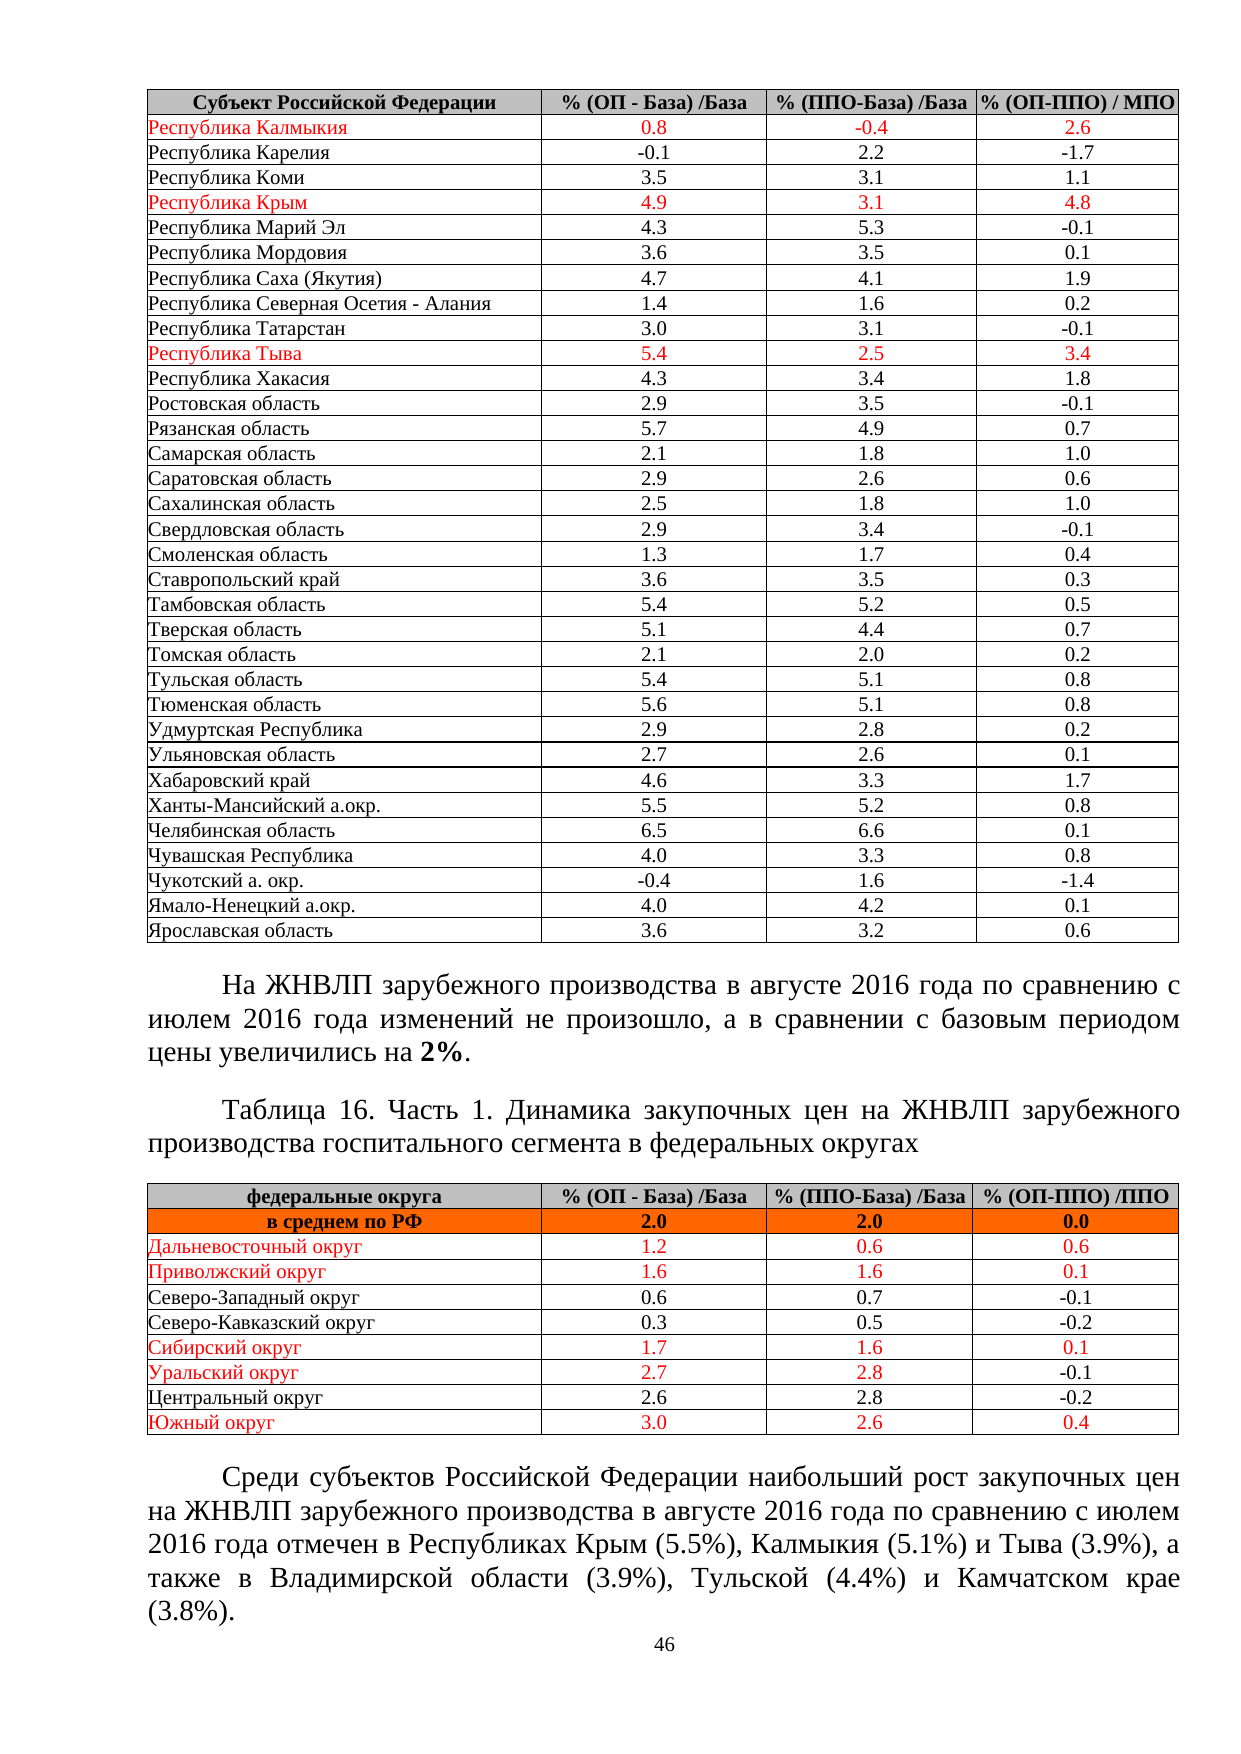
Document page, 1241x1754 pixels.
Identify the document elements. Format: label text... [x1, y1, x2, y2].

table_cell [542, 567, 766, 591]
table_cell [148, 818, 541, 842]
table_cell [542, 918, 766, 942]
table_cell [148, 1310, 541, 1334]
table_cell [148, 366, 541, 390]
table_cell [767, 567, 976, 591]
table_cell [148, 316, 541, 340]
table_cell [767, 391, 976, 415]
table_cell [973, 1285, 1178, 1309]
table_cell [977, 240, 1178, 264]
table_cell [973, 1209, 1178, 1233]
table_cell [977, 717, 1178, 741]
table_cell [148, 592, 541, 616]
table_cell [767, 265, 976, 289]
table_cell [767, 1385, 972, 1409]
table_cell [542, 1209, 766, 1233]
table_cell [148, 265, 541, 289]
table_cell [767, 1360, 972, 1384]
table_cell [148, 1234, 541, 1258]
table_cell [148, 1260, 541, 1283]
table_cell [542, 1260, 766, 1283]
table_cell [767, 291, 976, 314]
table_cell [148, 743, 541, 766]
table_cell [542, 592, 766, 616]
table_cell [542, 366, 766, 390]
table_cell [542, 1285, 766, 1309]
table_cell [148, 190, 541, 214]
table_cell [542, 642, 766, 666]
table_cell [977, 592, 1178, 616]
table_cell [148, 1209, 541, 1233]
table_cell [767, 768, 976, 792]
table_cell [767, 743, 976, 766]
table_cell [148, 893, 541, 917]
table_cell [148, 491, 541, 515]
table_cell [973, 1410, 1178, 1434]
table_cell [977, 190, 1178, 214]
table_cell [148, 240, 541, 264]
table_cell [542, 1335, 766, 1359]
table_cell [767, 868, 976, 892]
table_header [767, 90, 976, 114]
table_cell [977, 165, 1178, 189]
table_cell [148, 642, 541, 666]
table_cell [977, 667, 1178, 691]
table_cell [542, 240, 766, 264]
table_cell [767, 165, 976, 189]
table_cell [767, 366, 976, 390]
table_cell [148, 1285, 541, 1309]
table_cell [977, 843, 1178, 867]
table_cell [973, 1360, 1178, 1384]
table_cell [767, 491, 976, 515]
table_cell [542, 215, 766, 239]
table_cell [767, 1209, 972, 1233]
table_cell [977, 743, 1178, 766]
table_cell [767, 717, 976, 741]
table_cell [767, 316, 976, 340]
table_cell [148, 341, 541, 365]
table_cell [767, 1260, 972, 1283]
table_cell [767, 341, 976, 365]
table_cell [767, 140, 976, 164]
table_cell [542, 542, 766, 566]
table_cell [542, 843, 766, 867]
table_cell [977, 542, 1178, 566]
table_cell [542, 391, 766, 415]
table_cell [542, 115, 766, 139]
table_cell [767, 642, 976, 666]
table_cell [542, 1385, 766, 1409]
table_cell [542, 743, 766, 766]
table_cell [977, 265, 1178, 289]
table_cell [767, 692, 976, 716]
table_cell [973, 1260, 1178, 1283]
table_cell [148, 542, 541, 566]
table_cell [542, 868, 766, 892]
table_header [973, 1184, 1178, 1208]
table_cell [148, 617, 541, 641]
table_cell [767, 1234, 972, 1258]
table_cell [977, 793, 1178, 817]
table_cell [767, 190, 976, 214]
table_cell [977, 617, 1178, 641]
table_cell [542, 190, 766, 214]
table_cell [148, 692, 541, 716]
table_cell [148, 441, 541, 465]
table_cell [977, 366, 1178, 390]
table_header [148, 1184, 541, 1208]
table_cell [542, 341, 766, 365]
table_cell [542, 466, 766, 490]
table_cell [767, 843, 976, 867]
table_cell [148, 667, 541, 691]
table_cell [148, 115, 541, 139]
text На ЖНВЛП зарубежного производства в августе 2016 года по сравнению с июлем 2016 года изменений не произошло, а в сравнении с базовым периодом цены увеличились на 2%. [148, 967, 1181, 1068]
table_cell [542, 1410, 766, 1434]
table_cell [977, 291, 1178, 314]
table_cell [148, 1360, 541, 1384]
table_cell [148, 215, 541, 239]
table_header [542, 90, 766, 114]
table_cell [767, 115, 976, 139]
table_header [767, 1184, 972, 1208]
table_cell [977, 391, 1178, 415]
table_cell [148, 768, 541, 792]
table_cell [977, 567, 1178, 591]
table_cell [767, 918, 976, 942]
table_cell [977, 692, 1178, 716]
text Среди субъектов Российской Федерации наибольший рост закупочных цен на ЖНВЛП зарубежного производства в августе 2016 года по сравнению с июлем 2016 года отмечен в Республиках Крым (5.5%), Калмыкия (5.1%) и Тыва (3.9%), а также в Владимирской области (3.9%), Тульской (4.4%) и Камчатском крае (3.8%). [148, 1459, 1181, 1627]
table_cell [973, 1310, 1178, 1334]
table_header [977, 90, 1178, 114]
text Таблица 16. Часть 1. Динамика закупочных цен на ЖНВЛП зарубежного производства госпитального сегмента в федеральных округах [148, 1092, 1181, 1159]
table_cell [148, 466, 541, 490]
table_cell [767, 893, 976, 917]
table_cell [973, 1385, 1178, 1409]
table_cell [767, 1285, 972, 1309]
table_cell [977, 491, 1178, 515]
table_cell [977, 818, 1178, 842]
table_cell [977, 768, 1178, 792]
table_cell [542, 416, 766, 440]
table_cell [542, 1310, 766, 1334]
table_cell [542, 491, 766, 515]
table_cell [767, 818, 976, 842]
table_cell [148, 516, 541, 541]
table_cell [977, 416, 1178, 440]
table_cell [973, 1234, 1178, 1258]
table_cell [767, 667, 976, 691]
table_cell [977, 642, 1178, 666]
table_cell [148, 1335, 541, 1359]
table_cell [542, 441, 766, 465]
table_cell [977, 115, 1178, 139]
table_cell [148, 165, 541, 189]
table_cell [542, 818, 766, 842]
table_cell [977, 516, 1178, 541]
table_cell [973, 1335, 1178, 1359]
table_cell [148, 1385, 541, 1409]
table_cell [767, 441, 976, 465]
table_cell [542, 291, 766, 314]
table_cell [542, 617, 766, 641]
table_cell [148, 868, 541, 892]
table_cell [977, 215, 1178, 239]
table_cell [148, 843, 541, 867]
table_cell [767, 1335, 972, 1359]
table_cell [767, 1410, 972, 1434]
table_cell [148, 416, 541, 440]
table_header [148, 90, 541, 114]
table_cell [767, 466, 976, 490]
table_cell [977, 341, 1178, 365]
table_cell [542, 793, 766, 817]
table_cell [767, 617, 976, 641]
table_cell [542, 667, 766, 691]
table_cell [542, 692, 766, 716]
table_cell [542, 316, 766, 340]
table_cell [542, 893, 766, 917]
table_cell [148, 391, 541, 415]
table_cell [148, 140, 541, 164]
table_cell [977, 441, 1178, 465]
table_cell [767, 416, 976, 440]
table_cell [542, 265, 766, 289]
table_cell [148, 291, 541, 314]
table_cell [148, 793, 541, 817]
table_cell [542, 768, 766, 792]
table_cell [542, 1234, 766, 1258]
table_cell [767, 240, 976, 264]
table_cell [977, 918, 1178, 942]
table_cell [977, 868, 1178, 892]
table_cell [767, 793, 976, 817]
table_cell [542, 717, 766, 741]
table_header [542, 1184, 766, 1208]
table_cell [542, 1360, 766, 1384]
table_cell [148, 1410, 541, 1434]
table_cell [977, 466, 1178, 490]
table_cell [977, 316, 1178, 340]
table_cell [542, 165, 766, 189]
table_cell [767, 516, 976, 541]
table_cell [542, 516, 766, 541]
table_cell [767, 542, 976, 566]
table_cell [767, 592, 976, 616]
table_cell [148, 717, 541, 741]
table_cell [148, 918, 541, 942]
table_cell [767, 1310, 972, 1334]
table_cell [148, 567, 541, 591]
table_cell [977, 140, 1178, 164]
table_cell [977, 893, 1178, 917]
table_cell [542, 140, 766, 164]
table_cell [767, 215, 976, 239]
